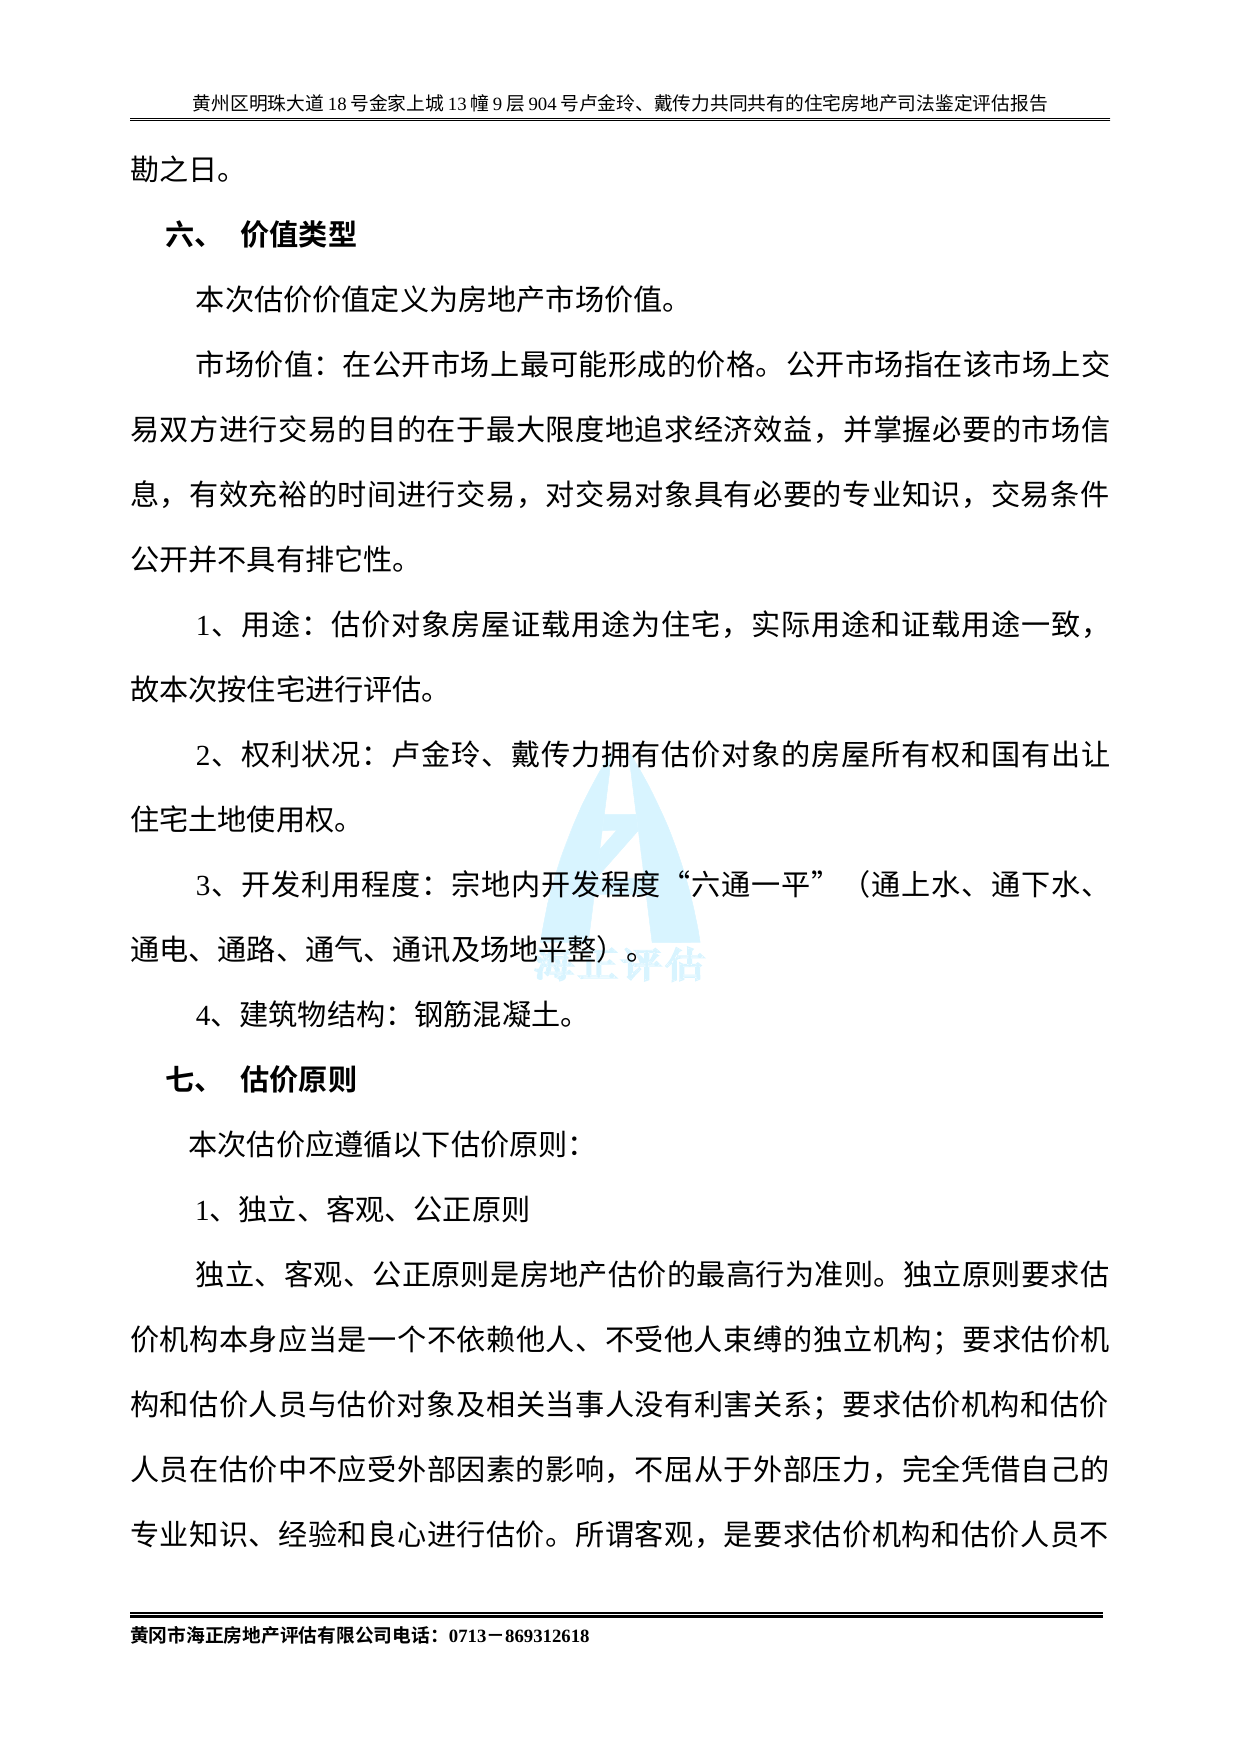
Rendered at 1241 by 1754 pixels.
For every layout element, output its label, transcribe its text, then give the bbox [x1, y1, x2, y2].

list 价值类型 [165, 200, 1110, 265]
text 1、独立、客观、公正原则 [136, 1175, 1110, 1240]
list 估价原则 [165, 1045, 1110, 1110]
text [130, 1240, 1110, 1565]
text 1、用途：估价对象房屋证载用途为住宅，实际用途和证载用途一致，故本次按住宅进行评估。 [130, 590, 1110, 720]
text 市场价值：在公开市场上最可能形成的价格。公开市场指在该市场上交易双方进行交易的目的在于最大限度地追求经济效益，并掌握必要的市场信息，有效充裕的时间进行交易，对交易对象具有必要的专业知识，交易条件公开并不具有排它性。 [130, 330, 1110, 590]
text 本次估价价值定义为房地产市场价值。 [130, 265, 1110, 330]
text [130, 135, 1110, 200]
text 本次估价应遵循以下估价原则： [130, 1110, 1110, 1175]
text 3、开发利用程度：宗地内开发程度“六通一平”（通上水、通下水、通电、通路、通气、通讯及场地平整）。 [130, 850, 1110, 980]
text 2、权利状况：卢金玲、戴传力拥有估价对象的房屋所有权和国有出让住宅土地使用权。 [130, 720, 1110, 850]
text 4、建筑物结构：钢筋混凝土。 [130, 980, 1110, 1045]
